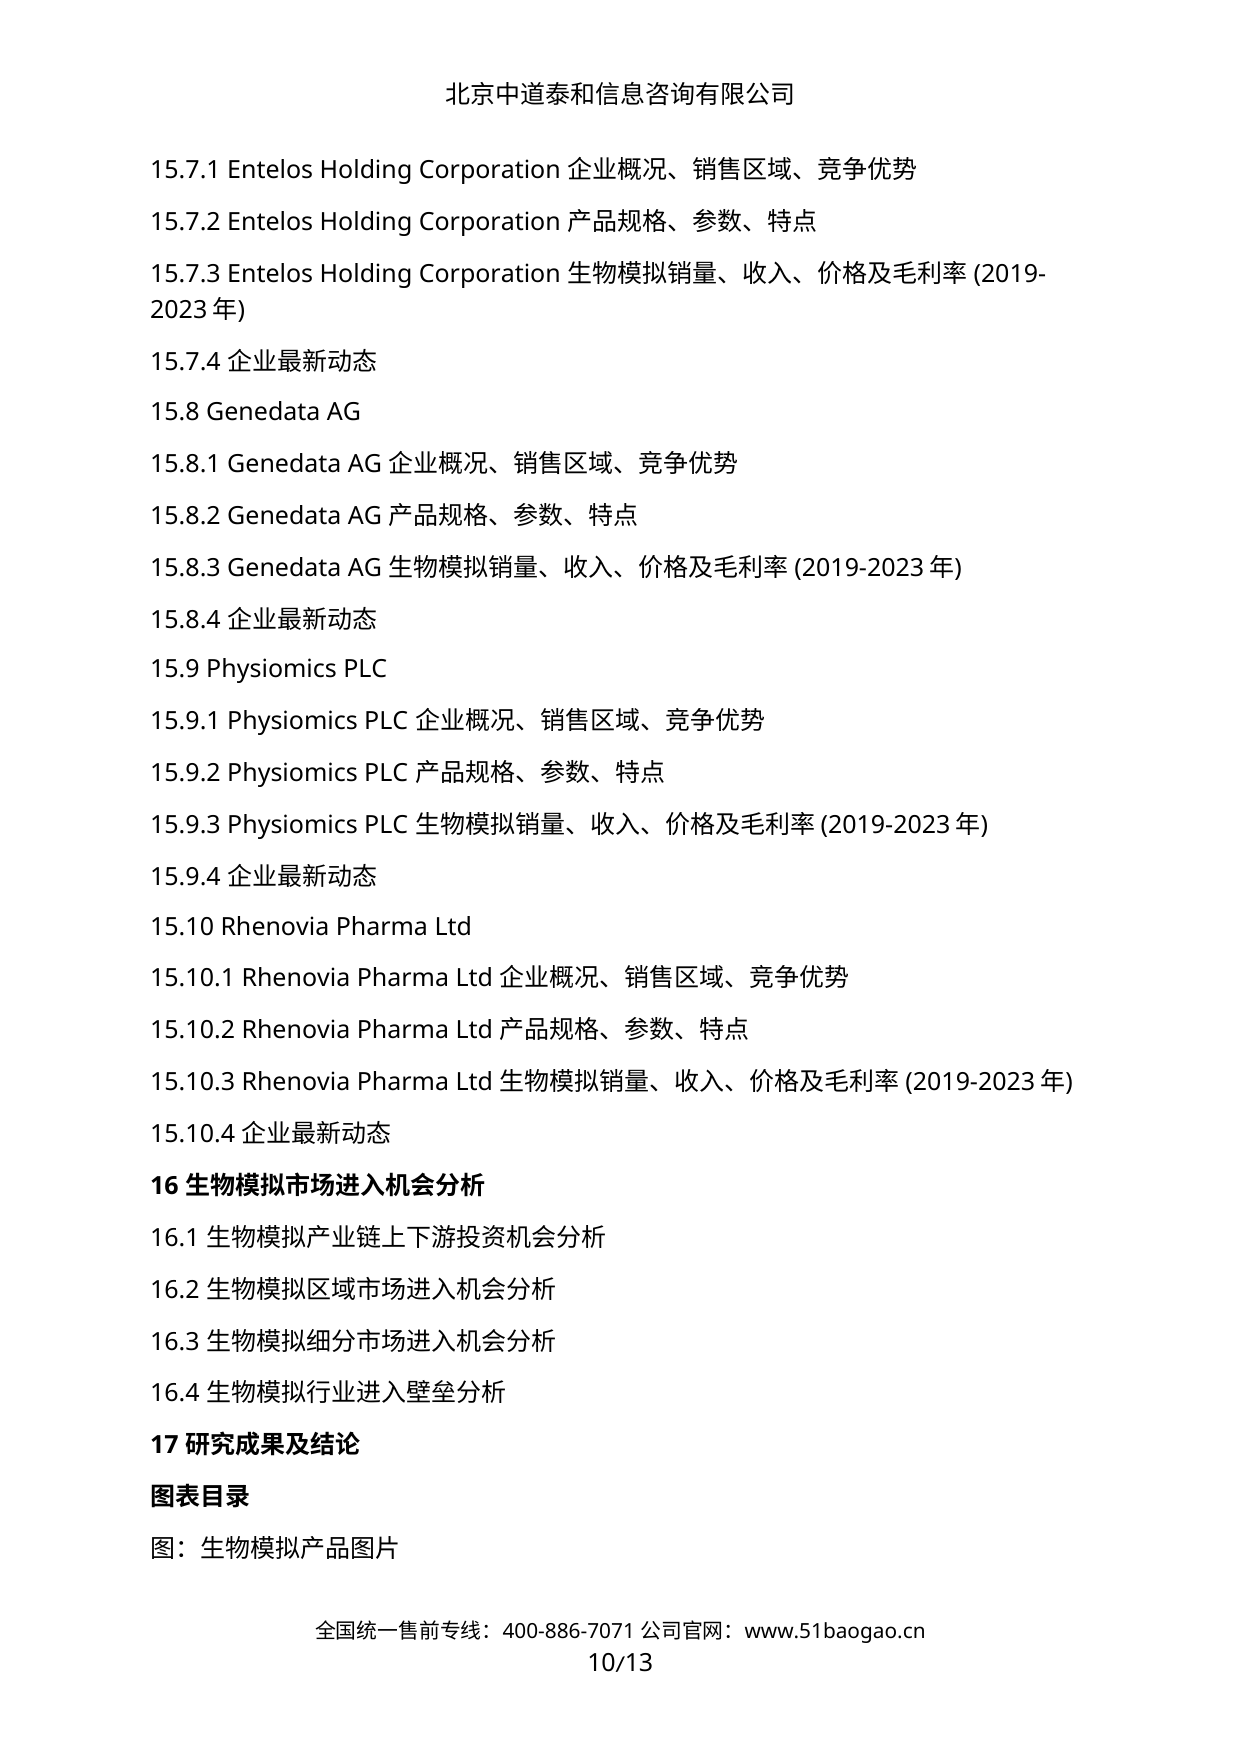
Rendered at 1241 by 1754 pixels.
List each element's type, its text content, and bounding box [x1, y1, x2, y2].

text 17 研究成果及结论 [150, 1425, 1090, 1461]
text 15.7.4 企业最新动态 [150, 342, 1090, 378]
text 15.9.2 Physiomics PLC 产品规格、参数、特点 [150, 752, 1090, 789]
text 图表目录 [150, 1477, 1090, 1513]
text 16.3 生物模拟细分市场进入机会分析 [150, 1321, 1090, 1357]
text 15.10.2 Rhenovia Pharma Ltd 产品规格、参数、特点 [150, 1010, 1090, 1046]
text 图：生物模拟产品图片 [150, 1528, 1090, 1565]
text 15.8.2 Genedata AG 产品规格、参数、特点 [150, 495, 1090, 532]
text 15.10.4 企业最新动态 [150, 1113, 1090, 1150]
text 15.8.1 Genedata AG 企业概况、销售区域、竞争优势 [150, 443, 1090, 480]
text 15.9.3 Physiomics PLC 生物模拟销量、收入、价格及毛利率 (2019-2023年) [150, 804, 1090, 841]
text 15.9 Physiomics PLC [150, 651, 1090, 685]
text 15.8 Genedata AG [150, 394, 1090, 428]
text 15.9.1 Physiomics PLC 企业概况、销售区域、竞争优势 [150, 701, 1090, 737]
text 15.10.3 Rhenovia Pharma Ltd 生物模拟销量、收入、价格及毛利率 (2019-2023年) [150, 1062, 1090, 1098]
text 15.7.3 Entelos Holding Corporation 生物模拟销量、收入、价格及毛利率 (2019-2023年) [150, 254, 1090, 326]
text 15.10.1 Rhenovia Pharma Ltd 企业概况、销售区域、竞争优势 [150, 958, 1090, 994]
text 16.4 生物模拟行业进入壁垒分析 [150, 1373, 1090, 1409]
text 15.8.4 企业最新动态 [150, 599, 1090, 635]
text 15.8.3 Genedata AG 生物模拟销量、收入、价格及毛利率 (2019-2023年) [150, 547, 1090, 583]
text 16.2 生物模拟区域市场进入机会分析 [150, 1269, 1090, 1305]
text 15.7.2 Entelos Holding Corporation 产品规格、参数、特点 [150, 202, 1090, 238]
text 15.10 Rhenovia Pharma Ltd [150, 908, 1090, 942]
text 16 生物模拟市场进入机会分析 [150, 1165, 1090, 1202]
text 16.1 生物模拟产业链上下游投资机会分析 [150, 1217, 1090, 1253]
text 15.9.4 企业最新动态 [150, 856, 1090, 892]
text 15.7.1 Entelos Holding Corporation 企业概况、销售区域、竞争优势 [150, 150, 1090, 186]
